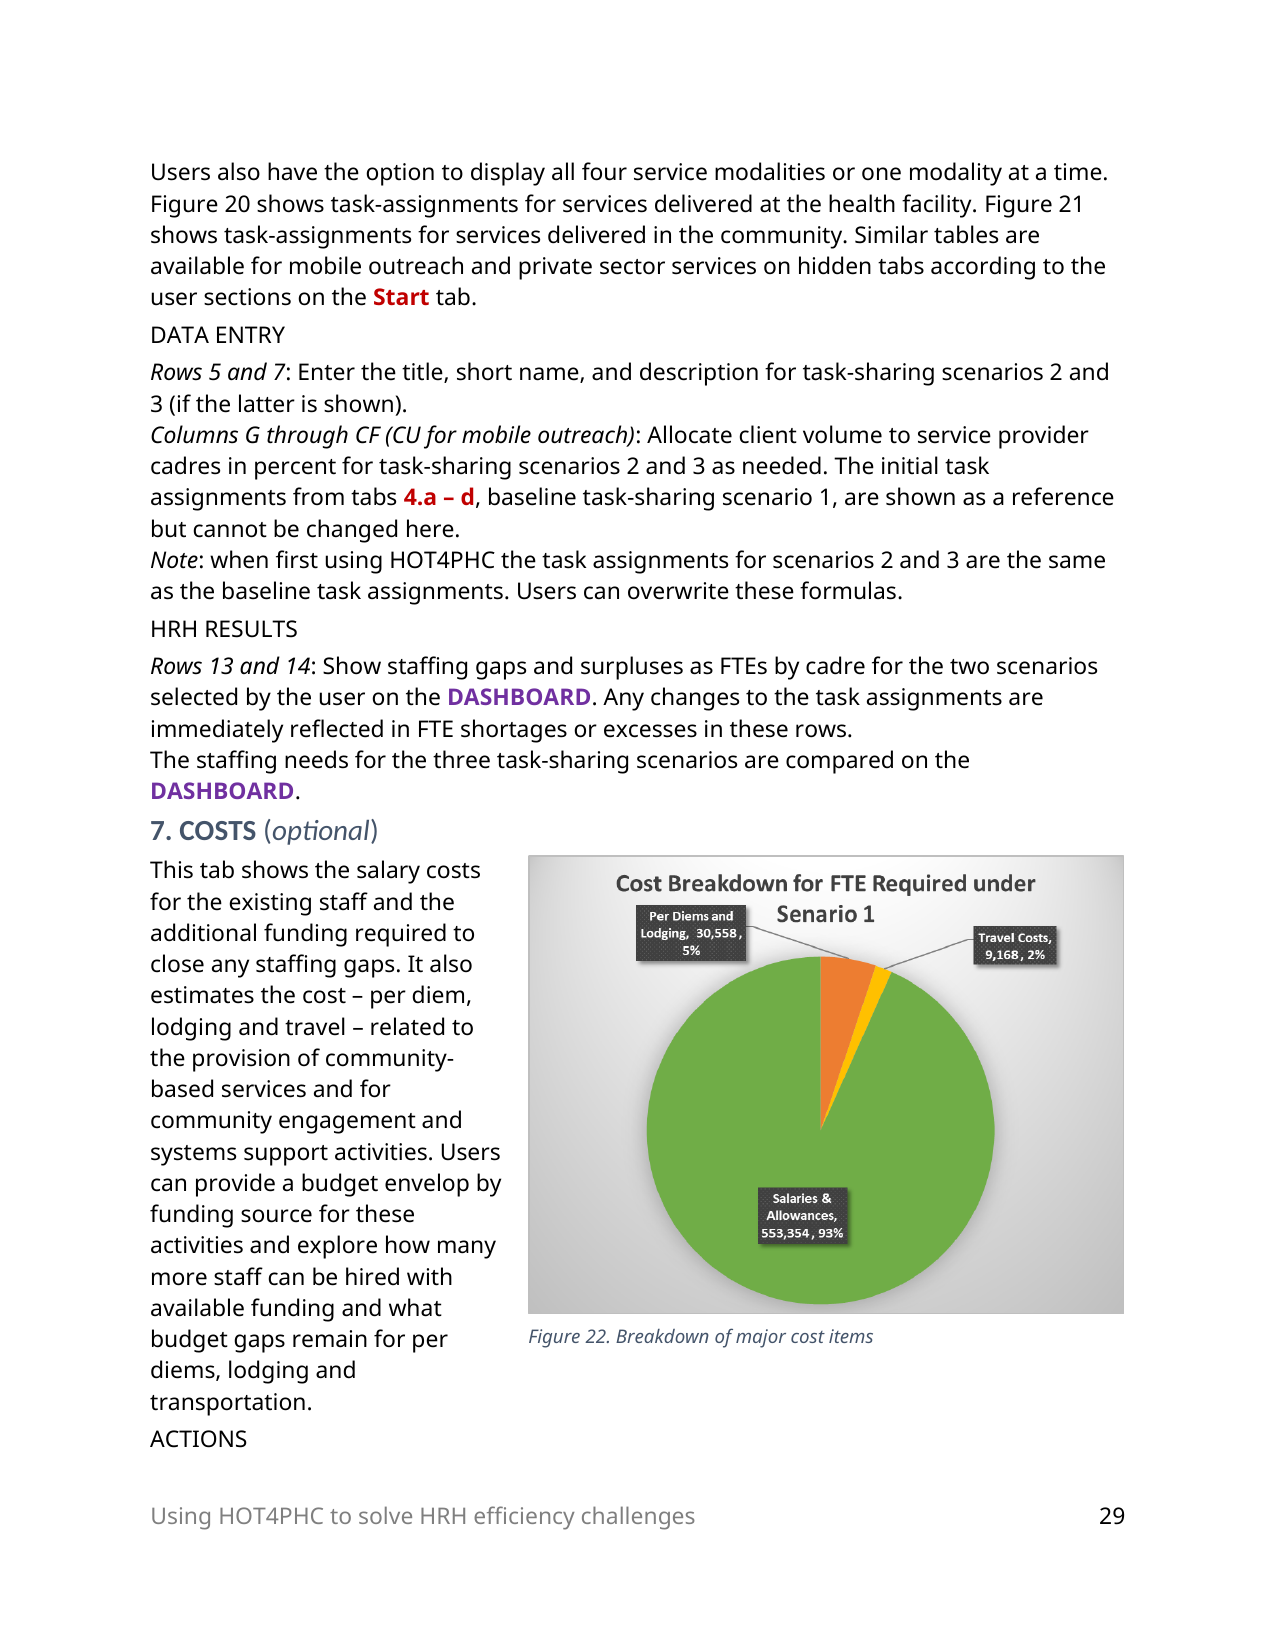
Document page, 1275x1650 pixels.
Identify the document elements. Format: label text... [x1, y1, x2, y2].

list The staffing needs for the three task-sharing scenarios are compared on the DASHBOARD. [150, 744, 1125, 806]
picture [528, 855, 1124, 1314]
list Rows 13 and 14: Show staffing gaps and surpluses as FTEs by cadre for the two scenarios selected by the user on the DASHBOARD. Any changes to the task assignments are immediately reflected in FTE shortages or excesses in these rows. [150, 650, 1125, 744]
text DATA ENTRY [150, 319, 1125, 350]
text HRH RESULTS [150, 612, 1125, 644]
list Note: when first using HOT4PHC the task assignments for scenarios 2 and 3 are the same as the baseline task assignments. Users can overwrite these formulas. [150, 544, 1125, 606]
subtitle 7. COSTS (optional) [150, 812, 1125, 848]
text ACTIONS [150, 1423, 1125, 1454]
list Rows 5 and 7: Enter the title, short name, and description for task-sharing scenarios 2 and 3 (if the latter is shown). [150, 356, 1125, 419]
list Columns G through CF (CU for mobile outreach): Allocate client volume to service provider cadres in percent for task-sharing scenarios 2 and 3 as needed. The initial task assignments from tabs 4.a – d, baseline task-sharing scenario 1, are shown as a reference but cannot be changed here. [150, 419, 1125, 544]
